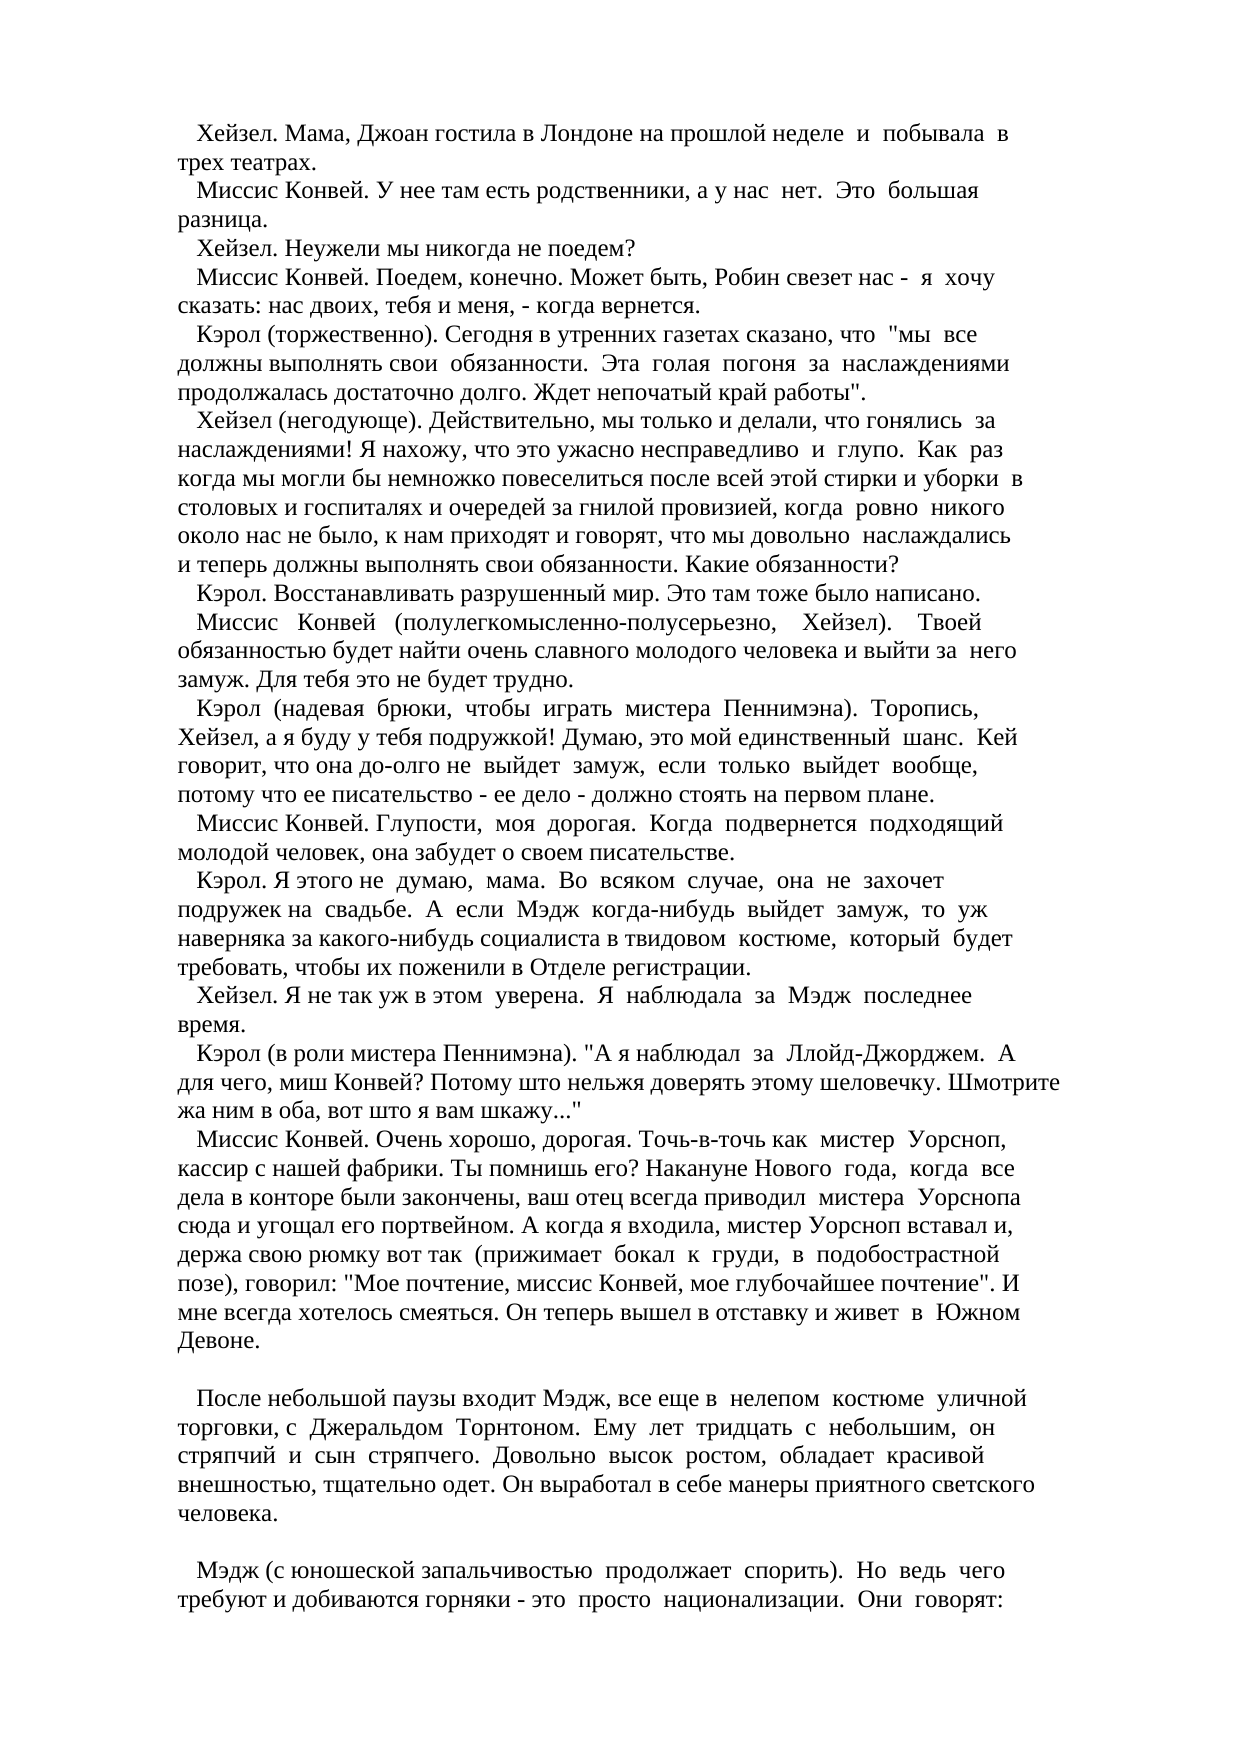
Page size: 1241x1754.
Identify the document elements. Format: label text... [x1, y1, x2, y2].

text Мэдж (с юношеской запальчивостью продолжает спорить). Но ведь чего [177, 1556, 1152, 1584]
text обязанностью будет найти очень славного молодого человека и выйти за него [177, 636, 1152, 664]
text держа свою рюмку вот так (прижимает бокал к груди, в подобострастной [177, 1239, 1152, 1268]
text продолжалась достаточно долго. Ждет непочатый край работы". [177, 377, 1152, 406]
text Хейзел. Мама, Джоан гостила в Лондоне на прошлой неделе и побывала в [177, 118, 1152, 147]
text Хейзел (негодующе). Действительно, мы только и делали, что гонялись за [177, 406, 1152, 434]
text Хейзел, а я буду у тебя подружкой! Думаю, это мой единственный шанс. Кей [177, 722, 1152, 751]
text Хейзел. Я не так уж в этом уверена. Я наблюдала за Мэдж последнее [177, 981, 1152, 1009]
text Кэрол. Восстанавливать разрушенный мир. Это там тоже было написано. [177, 578, 1152, 607]
text время. [177, 1009, 1152, 1038]
text и теперь должны выполнять свои обязанности. Какие обязанности? [177, 549, 1152, 578]
text Миссис Конвей. Очень хорошо, дорогая. Точь-в-точь как мистер Уорсноп, [177, 1124, 1152, 1153]
text для чего, миш Конвей? Потому што нельжя доверять этому шеловечку. Шмотрите [177, 1067, 1152, 1096]
text Кэрол. Я этого не думаю, мама. Во всяком случае, она не захочет [177, 866, 1152, 894]
text Миссис Конвей. Глупости, моя дорогая. Когда подвернется подходящий [177, 808, 1152, 837]
text Миссис Конвей. У нее там есть родственники, а у нас нет. Это большая [177, 176, 1152, 204]
text когда мы могли бы немножко повеселиться после всей этой стирки и уборки в [177, 463, 1152, 492]
text Миссис Конвей (полулегкомысленно-полусерьезно, Хейзел). Твоей [177, 607, 1152, 636]
text требовать, чтобы их поженили в Отделе регистрации. [177, 952, 1152, 981]
text трех театрах. [177, 147, 1152, 176]
text около нас не было, к нам приходят и говорят, что мы довольно наслаждались [177, 521, 1152, 549]
text торговки, с Джеральдом Торнтоном. Ему лет тридцать с небольшим, он [177, 1412, 1152, 1441]
text кассир с нашей фабрики. Ты помнишь его? Накануне Нового года, когда все [177, 1153, 1152, 1182]
text Кэрол (в роли мистера Пеннимэна). "А я наблюдал за Ллойд-Джорджем. А [177, 1038, 1152, 1067]
text Девоне. [177, 1326, 1152, 1354]
text молодой человек, она забудет о своем писательстве. [177, 837, 1152, 866]
text сказать: нас двоих, тебя и меня, - когда вернется. [177, 291, 1152, 319]
text столовых и госпиталях и очередей за гнилой провизией, когда ровно никого [177, 492, 1152, 521]
text Хейзел. Неужели мы никогда не поедем? [177, 233, 1152, 262]
text потому что ее писательство - ее дело - должно стоять на первом плане. [177, 779, 1152, 808]
text требуют и добиваются горняки - это просто национализации. Они говорят: [177, 1584, 1152, 1613]
text После небольшой паузы входит Мэдж, все еще в нелепом костюме уличной [177, 1383, 1152, 1412]
text должны выполнять свои обязанности. Эта голая погоня за наслаждениями [177, 348, 1152, 377]
text жа ним в оба, вот што я вам шкажу..." [177, 1096, 1152, 1124]
text позе), говорил: "Мое почтение, миссис Конвей, мое глубочайшее почтение". И [177, 1268, 1152, 1297]
text разница. [177, 204, 1152, 233]
text человека. [177, 1498, 1152, 1527]
text наслаждениями! Я нахожу, что это ужасно несправедливо и глупо. Как раз [177, 434, 1152, 463]
text стряпчий и сын стряпчего. Довольно высок ростом, обладает красивой [177, 1441, 1152, 1469]
text говорит, что она до-олго не выйдет замуж, если только выйдет вообще, [177, 751, 1152, 779]
text наверняка за какого-нибудь социалиста в твидовом костюме, который будет [177, 923, 1152, 952]
text Кэрол (торжественно). Сегодня в утренних газетах сказано, что "мы все [177, 319, 1152, 348]
text замуж. Для тебя это не будет трудно. [177, 664, 1152, 693]
text дела в конторе были закончены, ваш отец всегда приводил мистера Уорснопа [177, 1182, 1152, 1211]
text внешностью, тщательно одет. Он выработал в себе манеры приятного светского [177, 1469, 1152, 1498]
text подружек на свадьбе. А если Мэдж когда-нибудь выйдет замуж, то уж [177, 894, 1152, 923]
text Кэрол (надевая брюки, чтобы играть мистера Пеннимэна). Торопись, [177, 693, 1152, 722]
text сюда и угощал его портвейном. А когда я входила, мистер Уорсноп вставал и, [177, 1211, 1152, 1239]
text Миссис Конвей. Поедем, конечно. Может быть, Робин свезет нас - я хочу [177, 262, 1152, 291]
text мне всегда хотелось смеяться. Он теперь вышел в отставку и живет в Южном [177, 1297, 1152, 1326]
